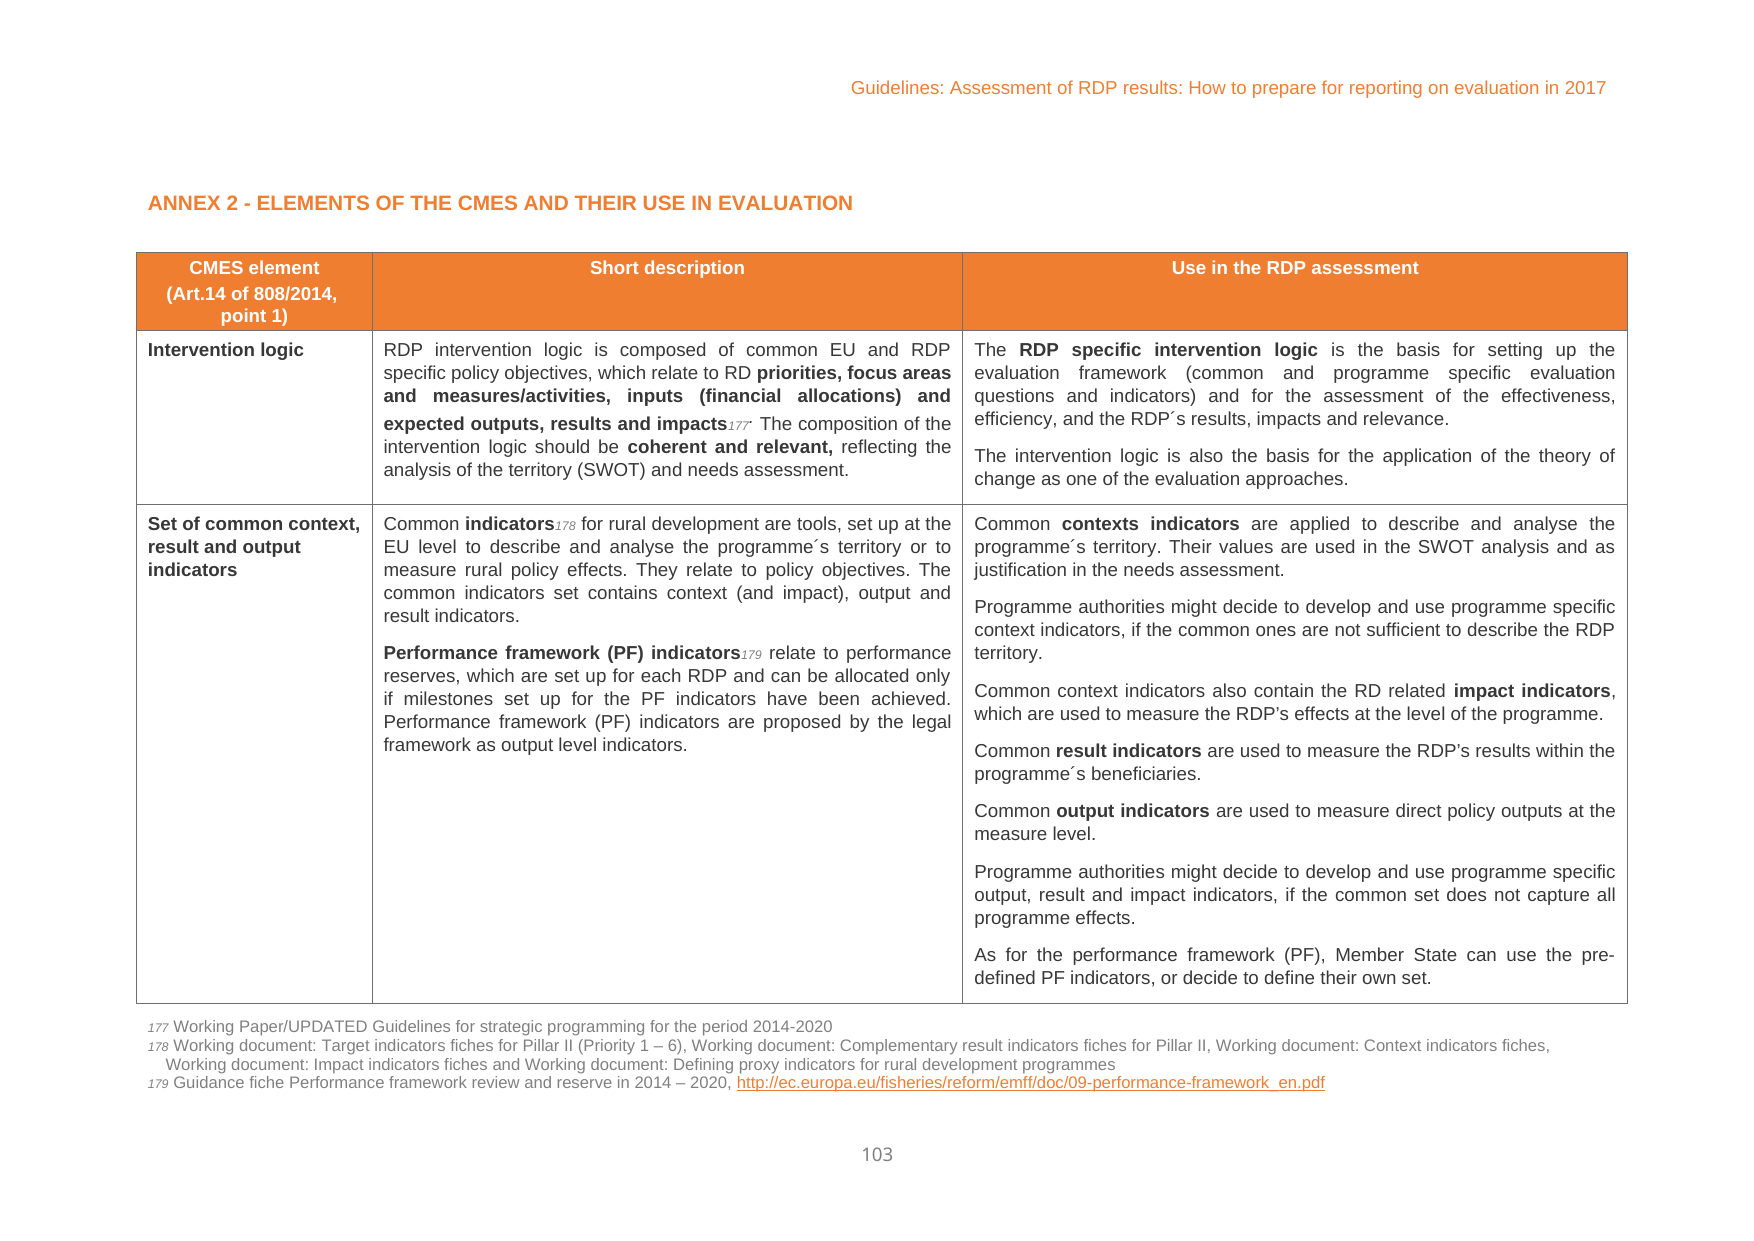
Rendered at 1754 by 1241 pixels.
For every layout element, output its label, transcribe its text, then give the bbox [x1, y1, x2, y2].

table_cell Set of common context, result and output indicators [137, 505, 372, 1003]
table_header Use in the RDP assessment [963, 253, 1627, 330]
table_header Short description [373, 253, 962, 330]
table_cell Common contexts indicators are applied to describe and analyse the programme´s territory. Their values are used in the SWOT analysis and as justification in the needs assessment. Programme authorities might decide to develop and use programme specific context indicators, if the common ones are not sufficient to describe the RDP territory. Common context indicators also contain the RD related impact indicators, which are used to measure the RDP’s effects at the level of the programme. Common result indicators are used to measure the RDP’s results within the programme´s beneficiaries. Common output indicators are used to measure direct policy outputs at the measure level. Programme authorities might decide to develop and use programme specific output, result and impact indicators, if the common set does not capture all programme effects. As for the performance framework (PF), Member State can use the pre-defined PF indicators, or decide to define their own set. [963, 505, 1627, 1003]
table_cell RDP intervention logic is composed of common EU and RDP specific policy objectives, which relate to RD priorities, focus areas and measures/activities, inputs (financial allocations) and expected outputs, results and impacts. The composition of the intervention logic should be coherent and relevant, reflecting the analysis of the territory (SWOT) and needs assessment. [373, 331, 962, 504]
table_cell Intervention logic [137, 331, 372, 504]
table_header CMES element (Art.14 of 808/2014, point 1) [137, 253, 372, 330]
table_cell Common indicators for rural development are tools, set up at the EU level to describe and analyse the programme´s territory or to measure rural policy effects. They relate to policy objectives. The common indicators set contains context (and impact), output and result indicators. Performance framework (PF) indicators relate to performance reserves, which are set up for each RDP and can be allocated only if milestones set up for the PF indicators have been achieved. Performance framework (PF) indicators are proposed by the legal framework as output level indicators. [373, 505, 962, 1003]
subtitle Annex 2 - Elements of the CMES and their use in evaluation [148, 185, 1606, 214]
table_cell The RDP specific intervention logic is the basis for setting up the evaluation framework (common and programme specific evaluation questions and indicators) and for the assessment of the effectiveness, efficiency, and the RDP´s results, impacts and relevance. The intervention logic is also the basis for the application of the theory of change as one of the evaluation approaches. [963, 331, 1627, 504]
